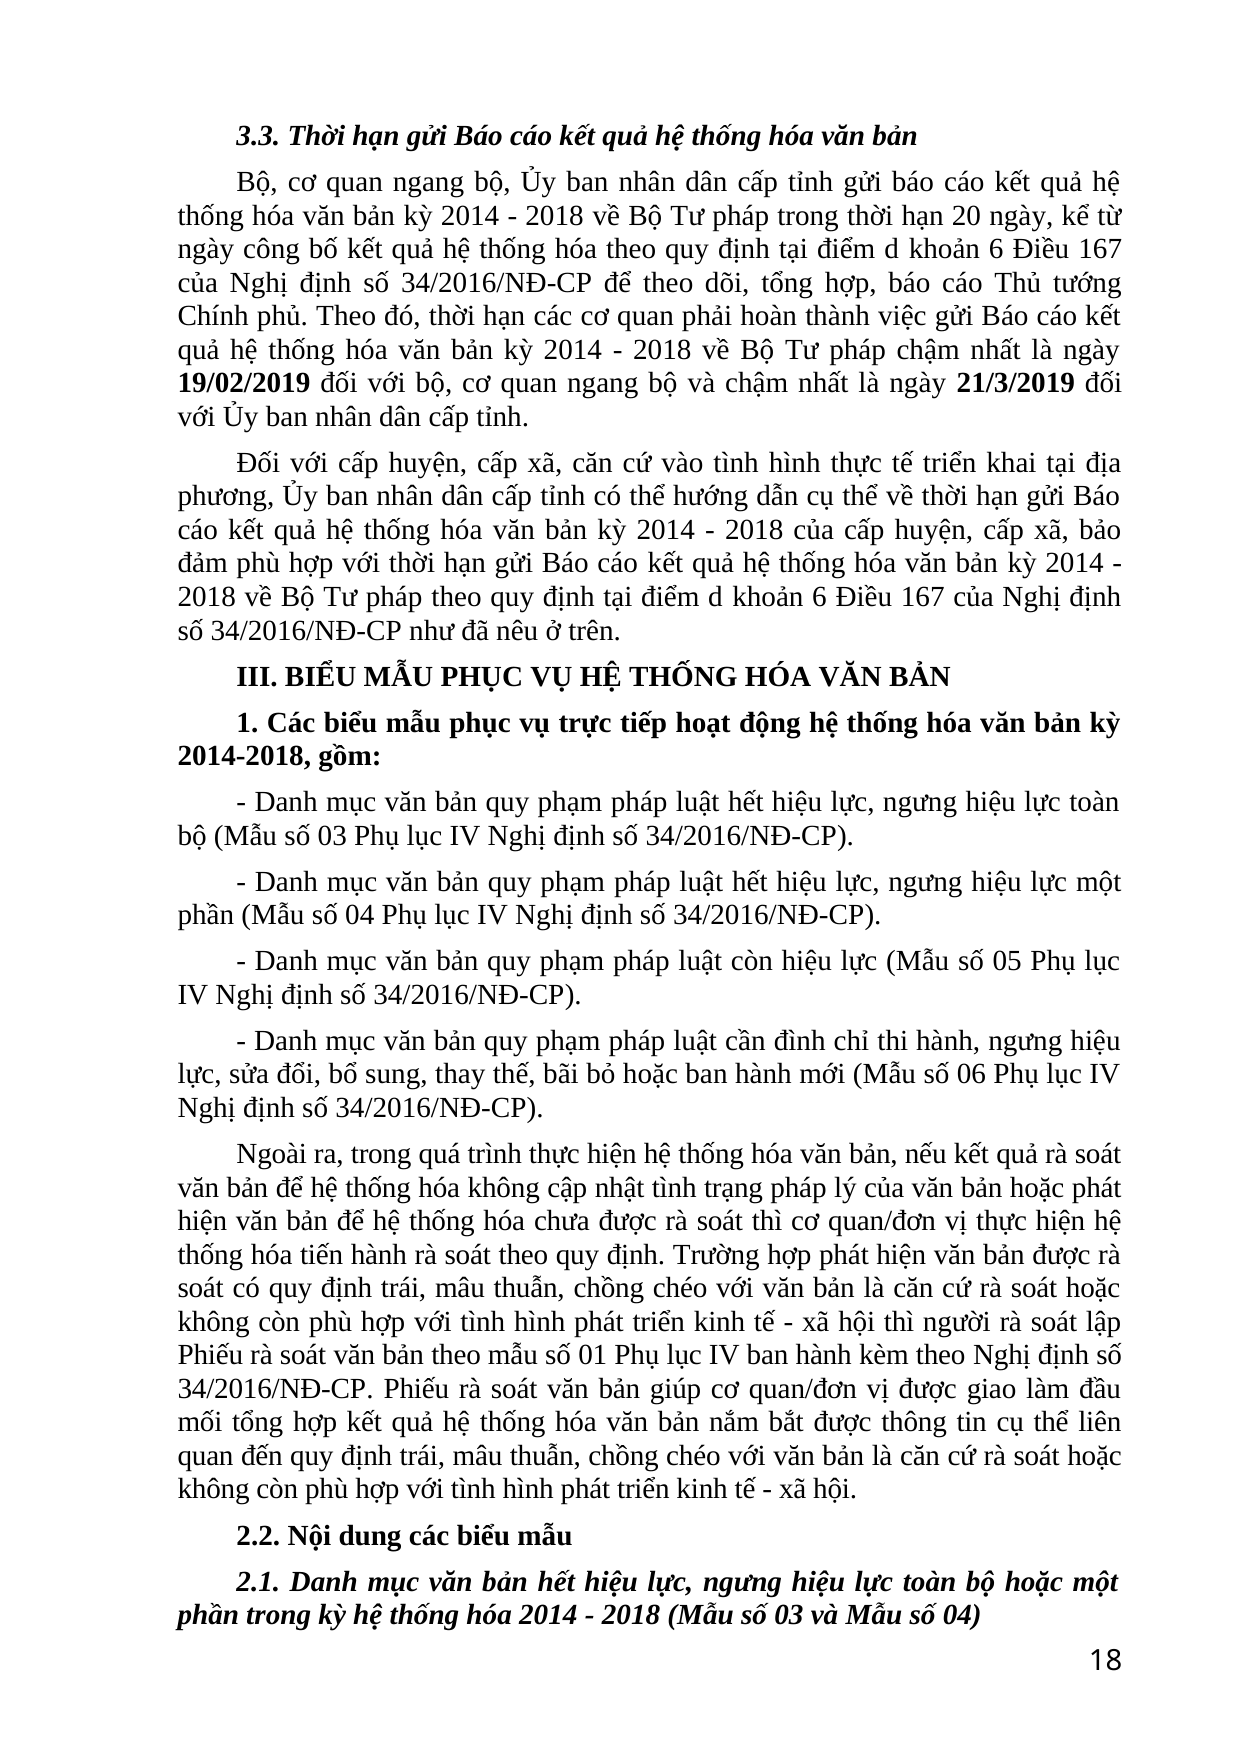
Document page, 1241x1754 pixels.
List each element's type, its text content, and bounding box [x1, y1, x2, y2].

text - Danh mục văn bản quy phạm pháp luật hết hiệu lực, ngưng hiệu lực một phần (Mẫu số 04 Phụ lục IV Nghị định số 34/2016/NĐ-CP). [177, 864, 1122, 931]
text 2.2. Nội dung các biểu mẫu [177, 1518, 1122, 1551]
text - Danh mục văn bản quy phạm pháp luật còn hiệu lực (Mẫu số 05 Phụ lục IV Nghị định số 34/2016/NĐ-CP). [177, 943, 1122, 1011]
text - Danh mục văn bản quy phạm pháp luật cần đình chỉ thi hành, ngưng hiệu lực, sửa đổi, bổ sung, thay thế, bãi bỏ hoặc ban hành mới (Mẫu số 06 Phụ lục IV Nghị định số 34/2016/NĐ-CP). [177, 1023, 1122, 1124]
text 1. Các biểu mẫu phục vụ trực tiếp hoạt động hệ thống hóa văn bản kỳ 2014-2018, gồm: [177, 705, 1122, 772]
text - Danh mục văn bản quy phạm pháp luật hết hiệu lực, ngưng hiệu lực toàn bộ (Mẫu số 03 Phụ lục IV Nghị định số 34/2016/NĐ-CP). [177, 784, 1122, 851]
text Đối với cấp huyện, cấp xã, căn cứ vào tình hình thực tế triển khai tại địa phương, Ủy ban nhân dân cấp tỉnh có thể hướng dẫn cụ thể về thời hạn gửi Báo cáo kết quả hệ thống hóa văn bản kỳ 2014 - 2018 của cấp huyện, cấp xã, bảo đảm phù hợp với thời hạn gửi Báo cáo kết quả hệ thống hóa văn bản kỳ 2014 - 2018 về Bộ Tư pháp theo quy định tại điểm d khoản 6 Điều 167 của Nghị định số 34/2016/NĐ-CP như đã nêu ở trên. [177, 445, 1122, 646]
text Bộ, cơ quan ngang bộ, Ủy ban nhân dân cấp tỉnh gửi báo cáo kết quả hệ thống hóa văn bản kỳ 2014 - 2018 về Bộ Tư pháp trong thời hạn 20 ngày, kể từ ngày công bố kết quả hệ thống hóa theo quy định tại điểm d khoản 6 Điều 167 của Nghị định số 34/2016/NĐ-CP để theo dõi, tổng hợp, báo cáo Thủ tướng Chính phủ. Theo đó, thời hạn các cơ quan phải hoàn thành việc gửi Báo cáo kết quả hệ thống hóa văn bản kỳ 2014 - 2018 về Bộ Tư pháp chậm nhất là ngày 19/02/2019 đối với bộ, cơ quan ngang bộ và chậm nhất là ngày 21/3/2019 đối với Ủy ban nhân dân cấp tỉnh. [177, 164, 1122, 432]
text 2.1. Danh mục văn bản hết hiệu lực, ngưng hiệu lực toàn bộ hoặc một phần trong kỳ hệ thống hóa 2014 - 2018 (Mẫu số 03 và Mẫu số 04) [177, 1564, 1122, 1631]
text III. BIỂU MẪU PHỤC VỤ HỆ THỐNG HÓA VĂN BẢN [177, 659, 1122, 692]
text Ngoài ra, trong quá trình thực hiện hệ thống hóa văn bản, nếu kết quả rà soát văn bản để hệ thống hóa không cập nhật tình trạng pháp lý của văn bản hoặc phát hiện văn bản để hệ thống hóa chưa được rà soát thì cơ quan/đơn vị thực hiện hệ thống hóa tiến hành rà soát theo quy định. Trường hợp phát hiện văn bản được rà soát có quy định trái, mâu thuẫn, chồng chéo với văn bản là căn cứ rà soát hoặc không còn phù hợp với tình hình phát triển kinh tế - xã hội thì người rà soát lập Phiếu rà soát văn bản theo mẫu số 01 Phụ lục IV ban hành kèm theo Nghị định số 34/2016/NĐ-CP. Phiếu rà soát văn bản giúp cơ quan/đơn vị được giao làm đầu mối tổng hợp kết quả hệ thống hóa văn bản nắm bắt được thông tin cụ thể liên quan đến quy định trái, mâu thuẫn, chồng chéo với văn bản là căn cứ rà soát hoặc không còn phù hợp với tình hình phát triển kinh tế - xã hội. [177, 1136, 1122, 1505]
text 3.3. Thời hạn gửi Báo cáo kết quả hệ thống hóa văn bản [177, 118, 1122, 152]
